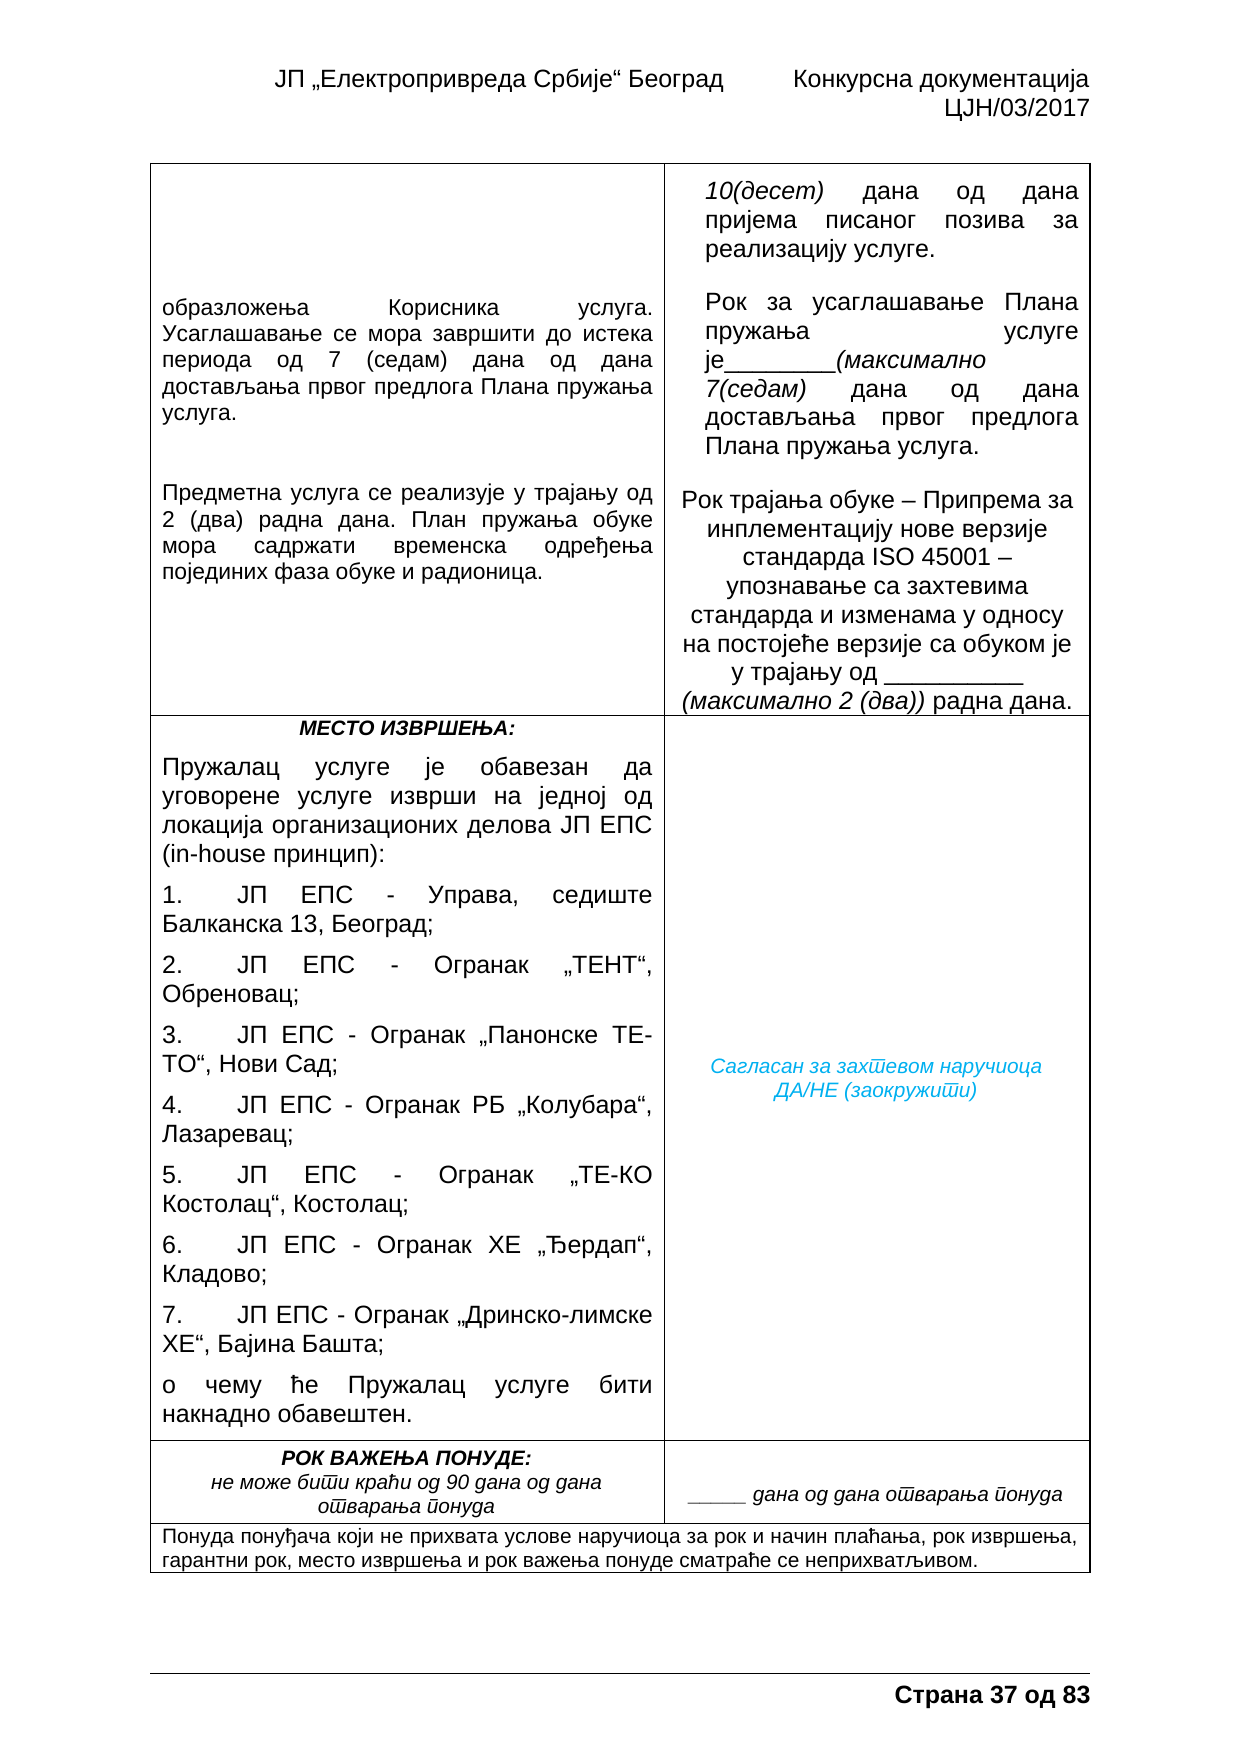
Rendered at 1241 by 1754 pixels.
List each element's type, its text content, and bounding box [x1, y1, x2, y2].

table_cell РОК ВАЖЕЊА ПОНУДЕ: не може бити краћи од 90 дана од дана отварања понуда [151, 1441, 664, 1523]
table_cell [665, 164, 1089, 715]
table_cell МЕСТО ИЗВРШЕЊА: Пружалац услуге је обавезан да уговорене услуге изврши на једној од локација организационих делова ЈП ЕПС (in-house принцип): 1. ЈП ЕПС - Управа, седиште Балканска 13, Београд; 2. ЈП ЕПС - Огранак „ТЕНТ“, Обреновац; 3. ЈП ЕПС - Огранак „Панонске ТЕ-ТО“, Нови Сад; 4. ЈП ЕПС - Огранак РБ „Колубара“, Лазаревац; 5. ЈП ЕПС - Огранак „ТЕ-КО Костолац“, Костолац; 6. ЈП ЕПС - Огранак ХЕ „Ђердап“, Кладово; 7. ЈП ЕПС - Огранак „Дринско-лимске ХЕ“, Бајина Башта; о чему ће Пружалац услуге бити накнадно обавештен. [151, 716, 664, 1440]
table_cell _____ дана од дана отварања понуда [665, 1441, 1089, 1523]
table_cell Сагласан за захтевом наручиоца ДА/НЕ (заокружити) [665, 716, 1089, 1440]
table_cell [151, 164, 664, 715]
table_cell Понуда понуђача који не прихвата услове наручиоца за рок и начин плаћања, рок извршења, гарантни рок, место извршења и рок важења понуде сматраће се неприхватљивом. [151, 1524, 1089, 1572]
